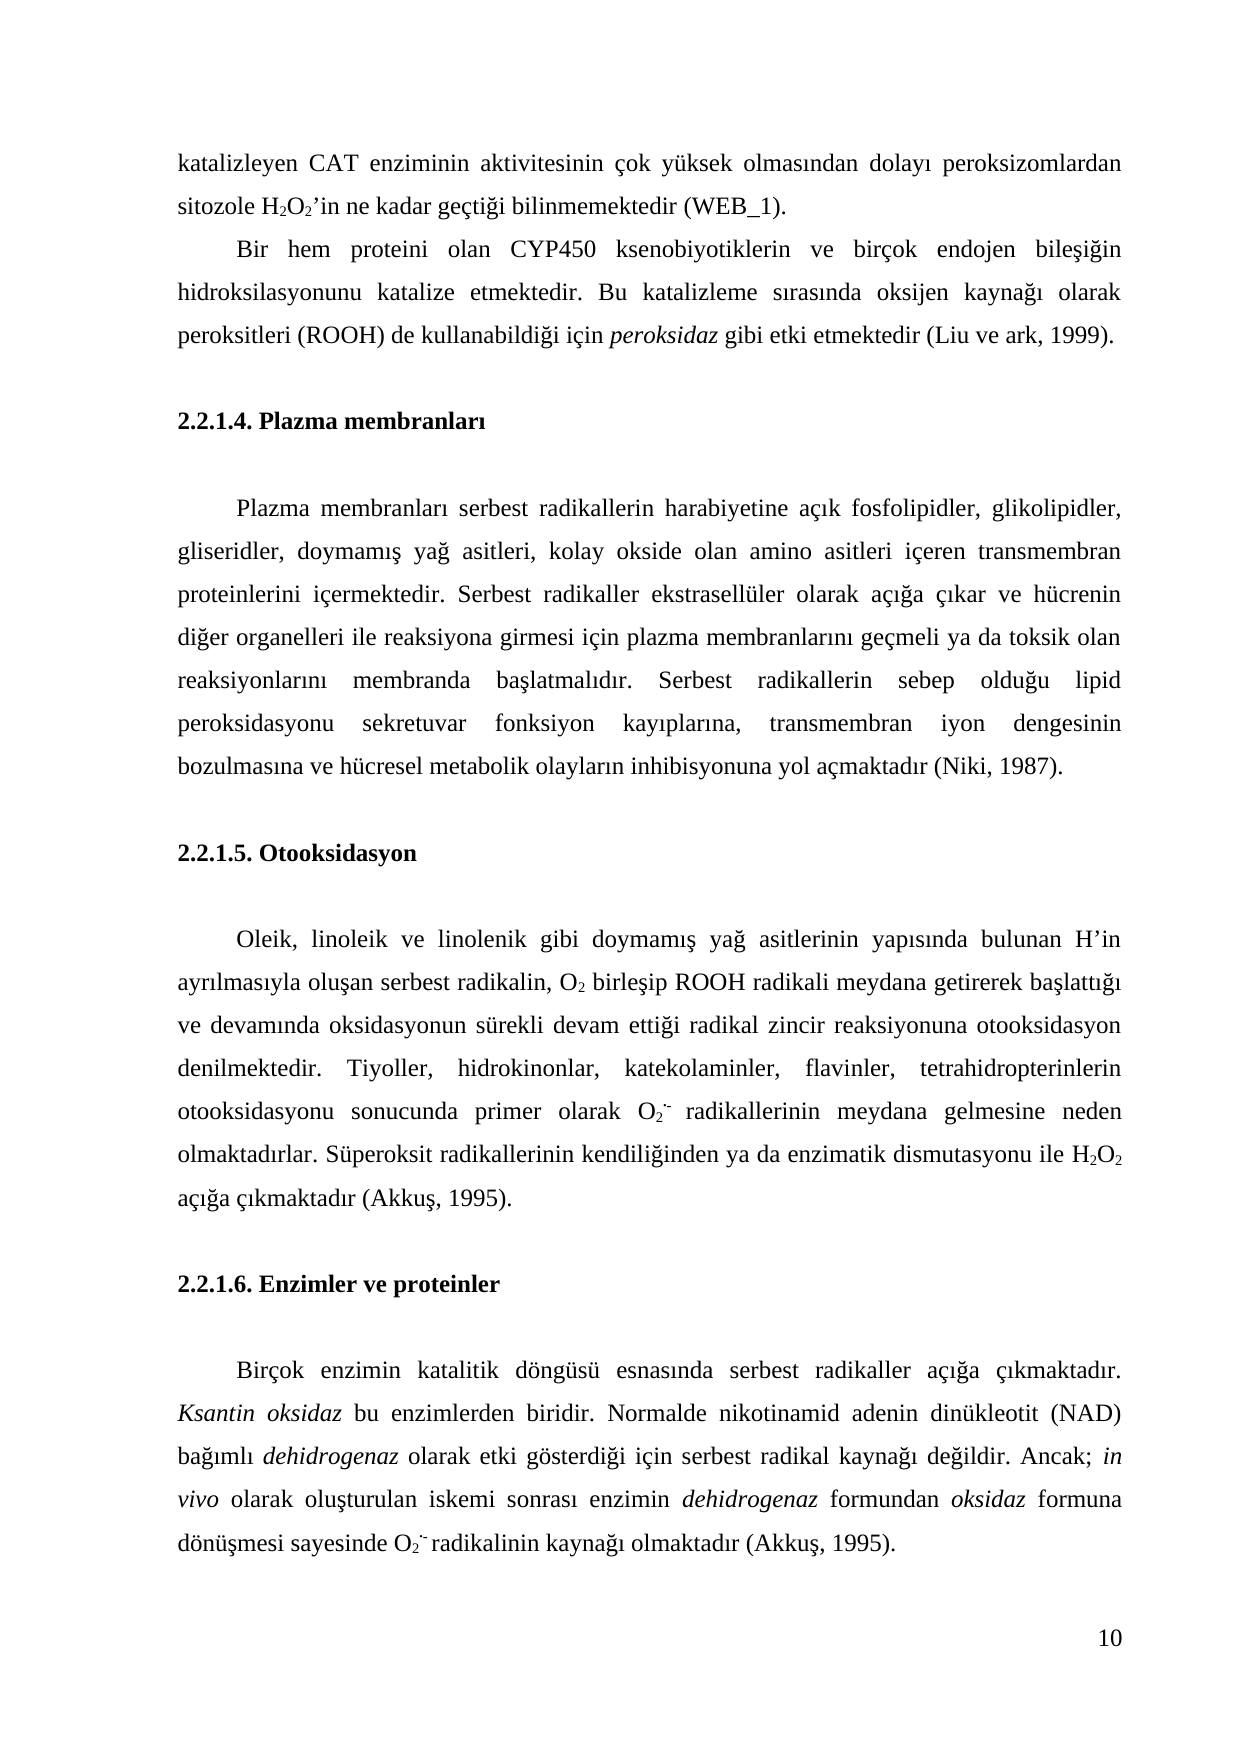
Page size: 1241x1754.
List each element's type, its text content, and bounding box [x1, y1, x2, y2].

subtitle 2.2.1.4. Plazma membranları [177, 406, 1122, 435]
subtitle 2.2.1.5. Otooksidasyon [177, 838, 1122, 866]
text Bir hem proteini olan CYP450 ksenobiyotiklerin ve birçok endojen bileşiğin hidroksilasyonunu katalize etmektedir. Bu katalizleme sırasında oksijen kaynağı olarak peroksitleri (ROOH) de kullanabildiği için peroksidaz gibi etki etmektedir (Liu ve ark, 1999). [177, 234, 1122, 349]
text Oleik, linoleik ve linolenik gibi doymamış yağ asitlerinin yapısında bulunan H’in ayrılmasıyla oluşan serbest radikalin, O2 birleşip ROOH radikali meydana getirerek başlattığı ve devamında oksidasyonun sürekli devam ettiği radikal zincir reaksiyonuna otooksidasyon denilmektedir. Tiyoller, hidrokinonlar, katekolaminler, flavinler, tetrahidropterinlerin otooksidasyonu sonucunda primer olarak O2∙- radikallerinin meydana gelmesine neden olmaktadırlar. Süperoksit radikallerinin kendiliğinden ya da enzimatik dismutasyonu ile H2O2 açığa çıkmaktadır (Akkuş, 1995). [177, 924, 1122, 1211]
text Plazma membranları serbest radikallerin harabiyetine açık fosfolipidler, glikolipidler, gliseridler, doymamış yağ asitleri, kolay okside olan amino asitleri içeren transmembran proteinlerini içermektedir. Serbest radikaller ekstrasellüler olarak açığa çıkar ve hücrenin diğer organelleri ile reaksiyona girmesi için plazma membranlarını geçmeli ya da toksik olan reaksiyonlarını membranda başlatmalıdır. Serbest radikallerin sebep olduğu lipid peroksidasyonu sekretuvar fonksiyon kayıplarına, transmembran iyon dengesinin bozulmasına ve hücresel metabolik olayların inhibisyonuna yol açmaktadır (Niki, 1987). [177, 493, 1122, 780]
subtitle 2.2.1.6. Enzimler ve proteinler [177, 1269, 1122, 1298]
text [177, 148, 1122, 219]
text Birçok enzimin katalitik döngüsü esnasında serbest radikaller açığa çıkmaktadır. Ksantin oksidaz bu enzimlerden biridir. Normalde nikotinamid adenin dinükleotit (NAD) bağımlı dehidrogenaz olarak etki gösterdiği için serbest radikal kaynağı değildir. Ancak; in vivo olarak oluşturulan iskemi sonrası enzimin dehidrogenaz formundan oksidaz formuna dönüşmesi sayesinde O2∙- radikalinin kaynağı olmaktadır (Akkuş, 1995). [177, 1355, 1122, 1556]
